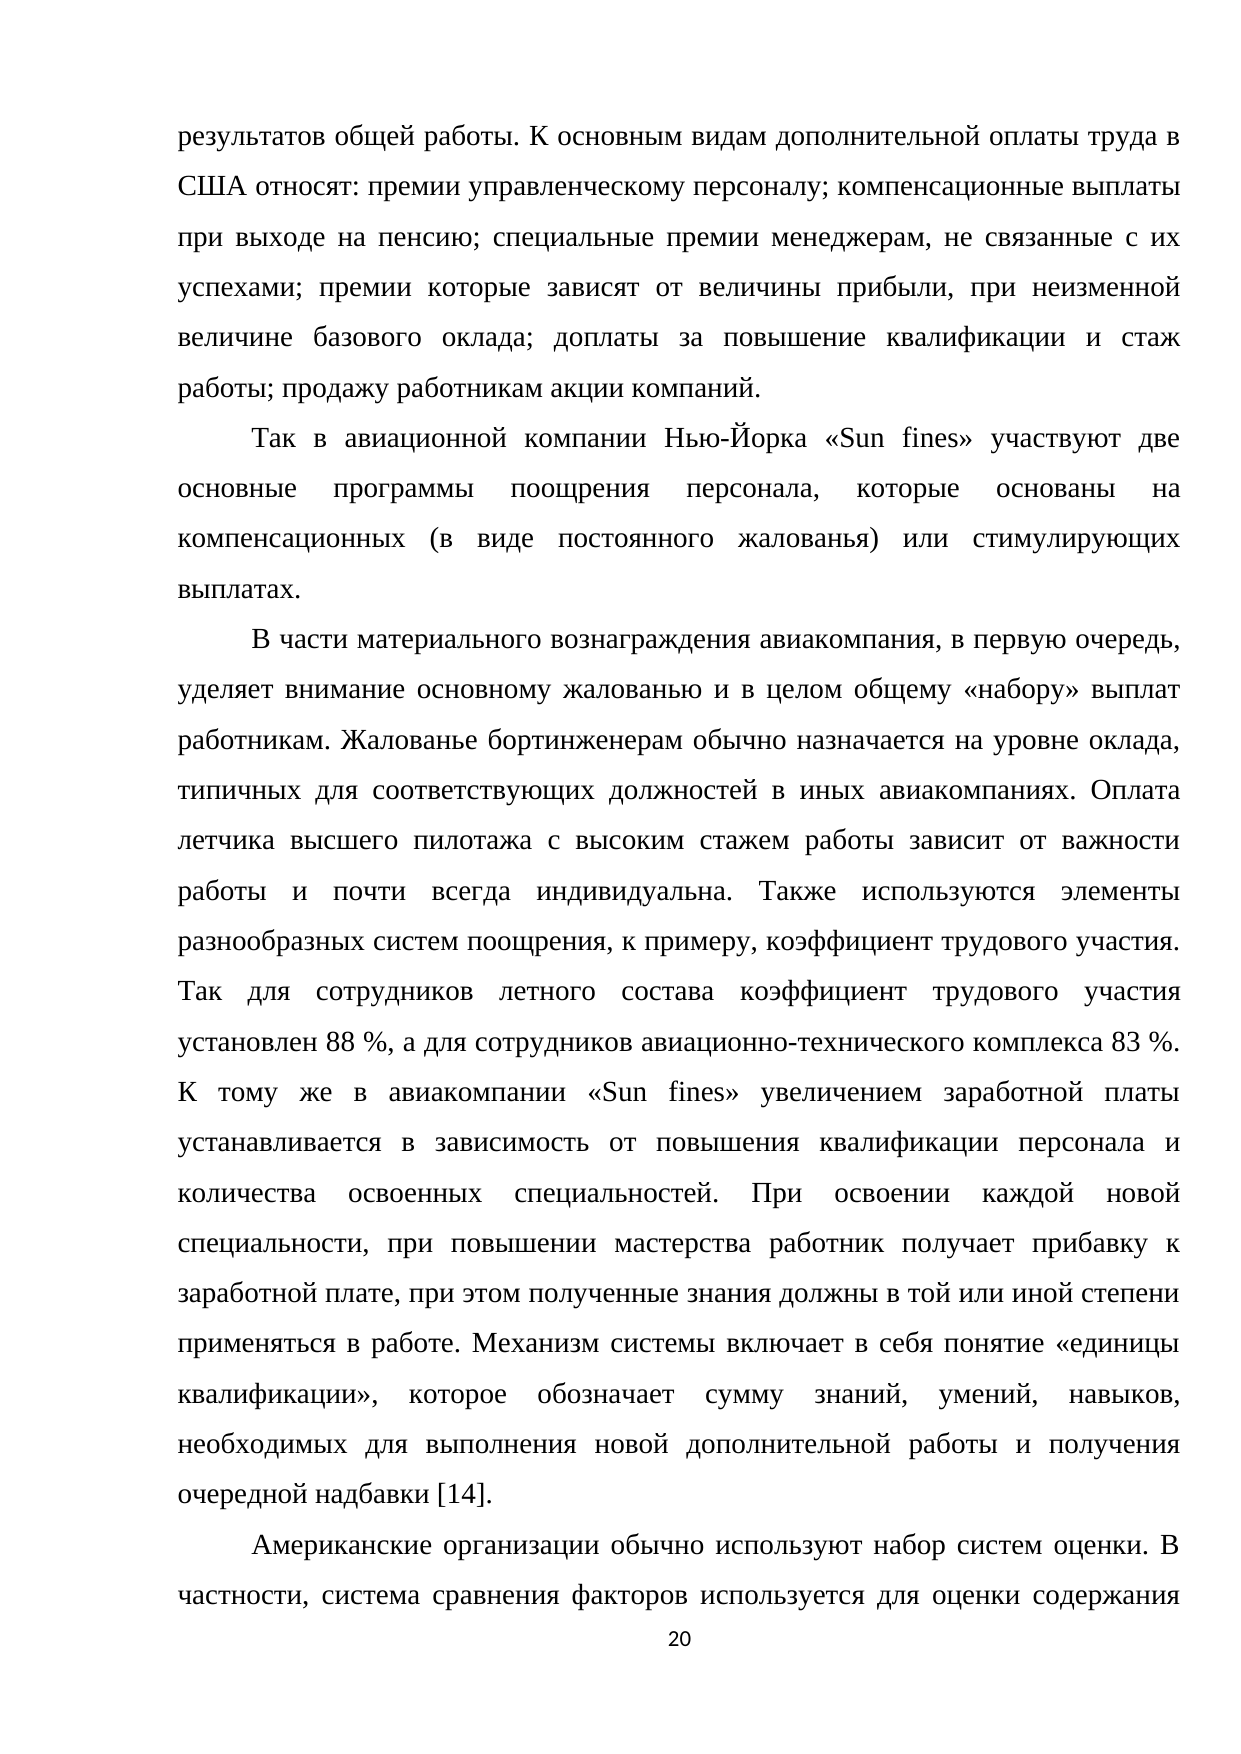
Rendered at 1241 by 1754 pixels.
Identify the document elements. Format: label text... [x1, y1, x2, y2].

text В части материального вознаграждения авиакомпания, в первую очередь, уделяет внимание основному жалованью и в целом общему «набору» выплат работникам. Жалованье бортинженерам обычно назначается на уровне оклада, типичных для соответствующих должностей в иных авиакомпаниях. Оплата летчика высшего пилотажа с высоким стажем работы зависит от важности работы и почти всегда индивидуальна. Также используются элементы разнообразных систем поощрения, к примеру, коэффициент трудового участия. Так для сотрудников летного состава коэффициент трудового участия установлен 88 %, а для сотрудников авиационно-технического комплекса 83 %. К тому же в авиакомпании «Sun fines» увеличением заработной платы устанавливается в зависимость от повышения квалификации персонала и количества освоенных специальностей. При освоении каждой новой специальности, при повышении мастерства работник получает прибавку к заработной плате, при этом полученные знания должны в той или иной степени применяться в работе. Механизм системы включает в себя понятие «единицы квалификации», которое обозначает сумму знаний, умений, навыков, необходимых для выполнения новой дополнительной работы и получения очередной надбавки [14]. [177, 621, 1181, 1510]
text Так в авиационной компании Нью-Йорка «Sun fines» участвуют две основные программы поощрения персонала, которые основаны на компенсационных (в виде постоянного жалованья) или стимулирующих выплатах. [177, 420, 1181, 604]
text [177, 1527, 1181, 1611]
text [177, 118, 1181, 403]
